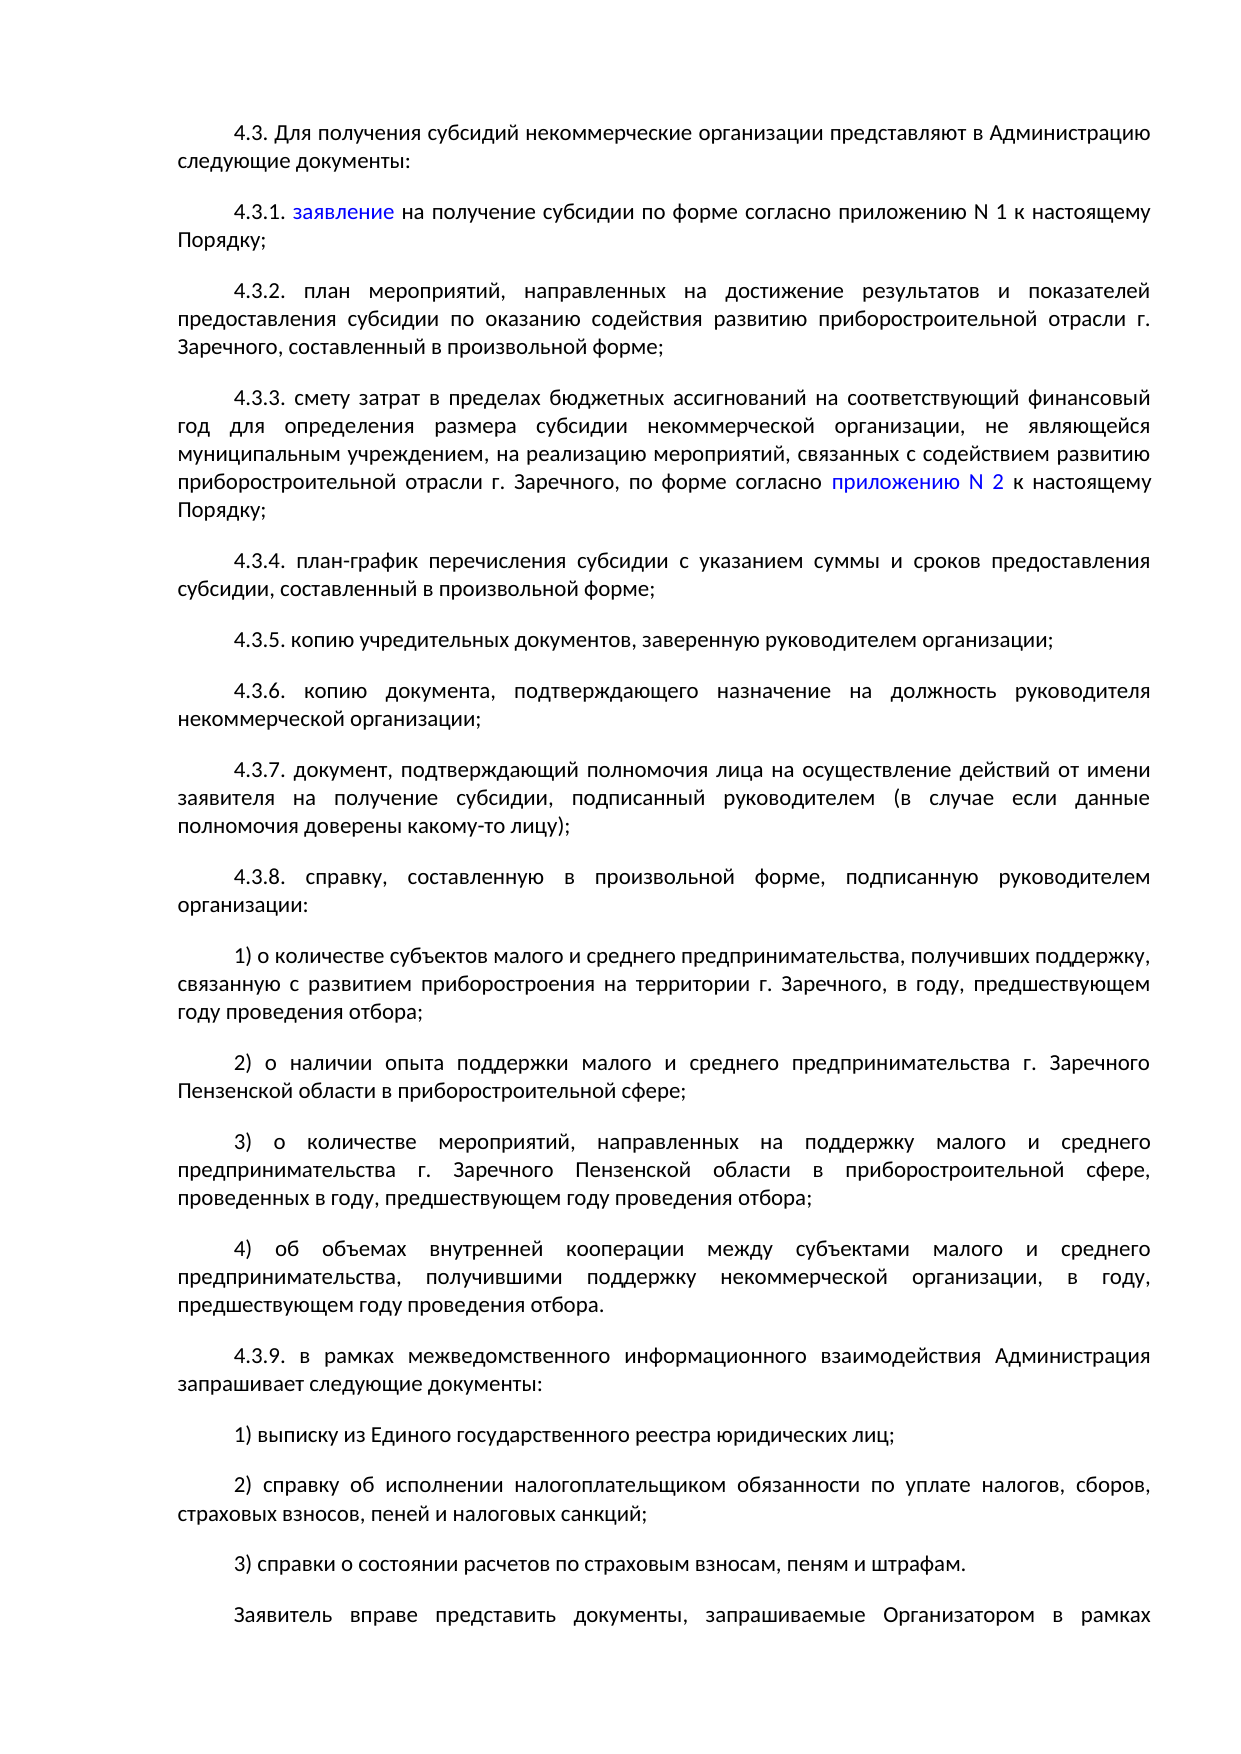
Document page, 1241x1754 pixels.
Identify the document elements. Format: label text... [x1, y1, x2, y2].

text 4.3. Для получения субсидий некоммерческие организации представляют в Администрацию следующие документы: [177, 118, 1152, 174]
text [177, 1601, 1152, 1628]
text 4.3.3. смету затрат в пределах бюджетных ассигнований на соответствующий финансовый год для определения размера субсидии некоммерческой организации, не являющейся муниципальным учреждением, на реализацию мероприятий, связанных с содействием развитию приборостроительной отрасли г. Заречного, по форме согласно приложению N 2 к настоящему Порядку; [177, 383, 1152, 523]
text 4.3.8. справку, составленную в произвольной форме, подписанную руководителем организации: [177, 862, 1152, 918]
text 4.3.2. план мероприятий, направленных на достижение результатов и показателей предоставления субсидии по оказанию содействия развитию приборостроительной отрасли г. Заречного, составленный в произвольной форме; [177, 276, 1152, 360]
text 2) справку об исполнении налогоплательщиком обязанности по уплате налогов, сборов, страховых взносов, пеней и налоговых санкций; [177, 1471, 1152, 1527]
text 3) справки о состоянии расчетов по страховым взносам, пеням и штрафам. [177, 1549, 1152, 1578]
text 1) о количестве субъектов малого и среднего предпринимательства, получивших поддержку, связанную с развитием приборостроения на территории г. Заречного, в году, предшествующем году проведения отбора; [177, 941, 1152, 1025]
text 4.3.9. в рамках межведомственного информационного взаимодействия Администрация запрашивает следующие документы: [177, 1341, 1152, 1397]
text 4) об объемах внутренней кооперации между субъектами малого и среднего предпринимательства, получившими поддержку некоммерческой организации, в году, предшествующем году проведения отбора. [177, 1234, 1152, 1318]
text 4.3.4. план-график перечисления субсидии с указанием суммы и сроков предоставления субсидии, составленный в произвольной форме; [177, 546, 1152, 602]
text 4.3.6. копию документа, подтверждающего назначение на должность руководителя некоммерческой организации; [177, 676, 1152, 732]
text 3) о количестве мероприятий, направленных на поддержку малого и среднего предпринимательства г. Заречного Пензенской области в приборостроительной сфере, проведенных в году, предшествующем году проведения отбора; [177, 1127, 1152, 1211]
text 2) о наличии опыта поддержки малого и среднего предпринимательства г. Заречного Пензенской области в приборостроительной сфере; [177, 1048, 1152, 1104]
text 1) выписку из Единого государственного реестра юридических лиц; [177, 1420, 1152, 1448]
text 4.3.5. копию учредительных документов, заверенную руководителем организации; [177, 625, 1152, 653]
text 4.3.1. заявление на получение субсидии по форме согласно приложению N 1 к настоящему Порядку; [177, 197, 1152, 253]
text 4.3.7. документ, подтверждающий полномочия лица на осуществление действий от имени заявителя на получение субсидии, подписанный руководителем (в случае если данные полномочия доверены какому-то лицу); [177, 755, 1152, 839]
